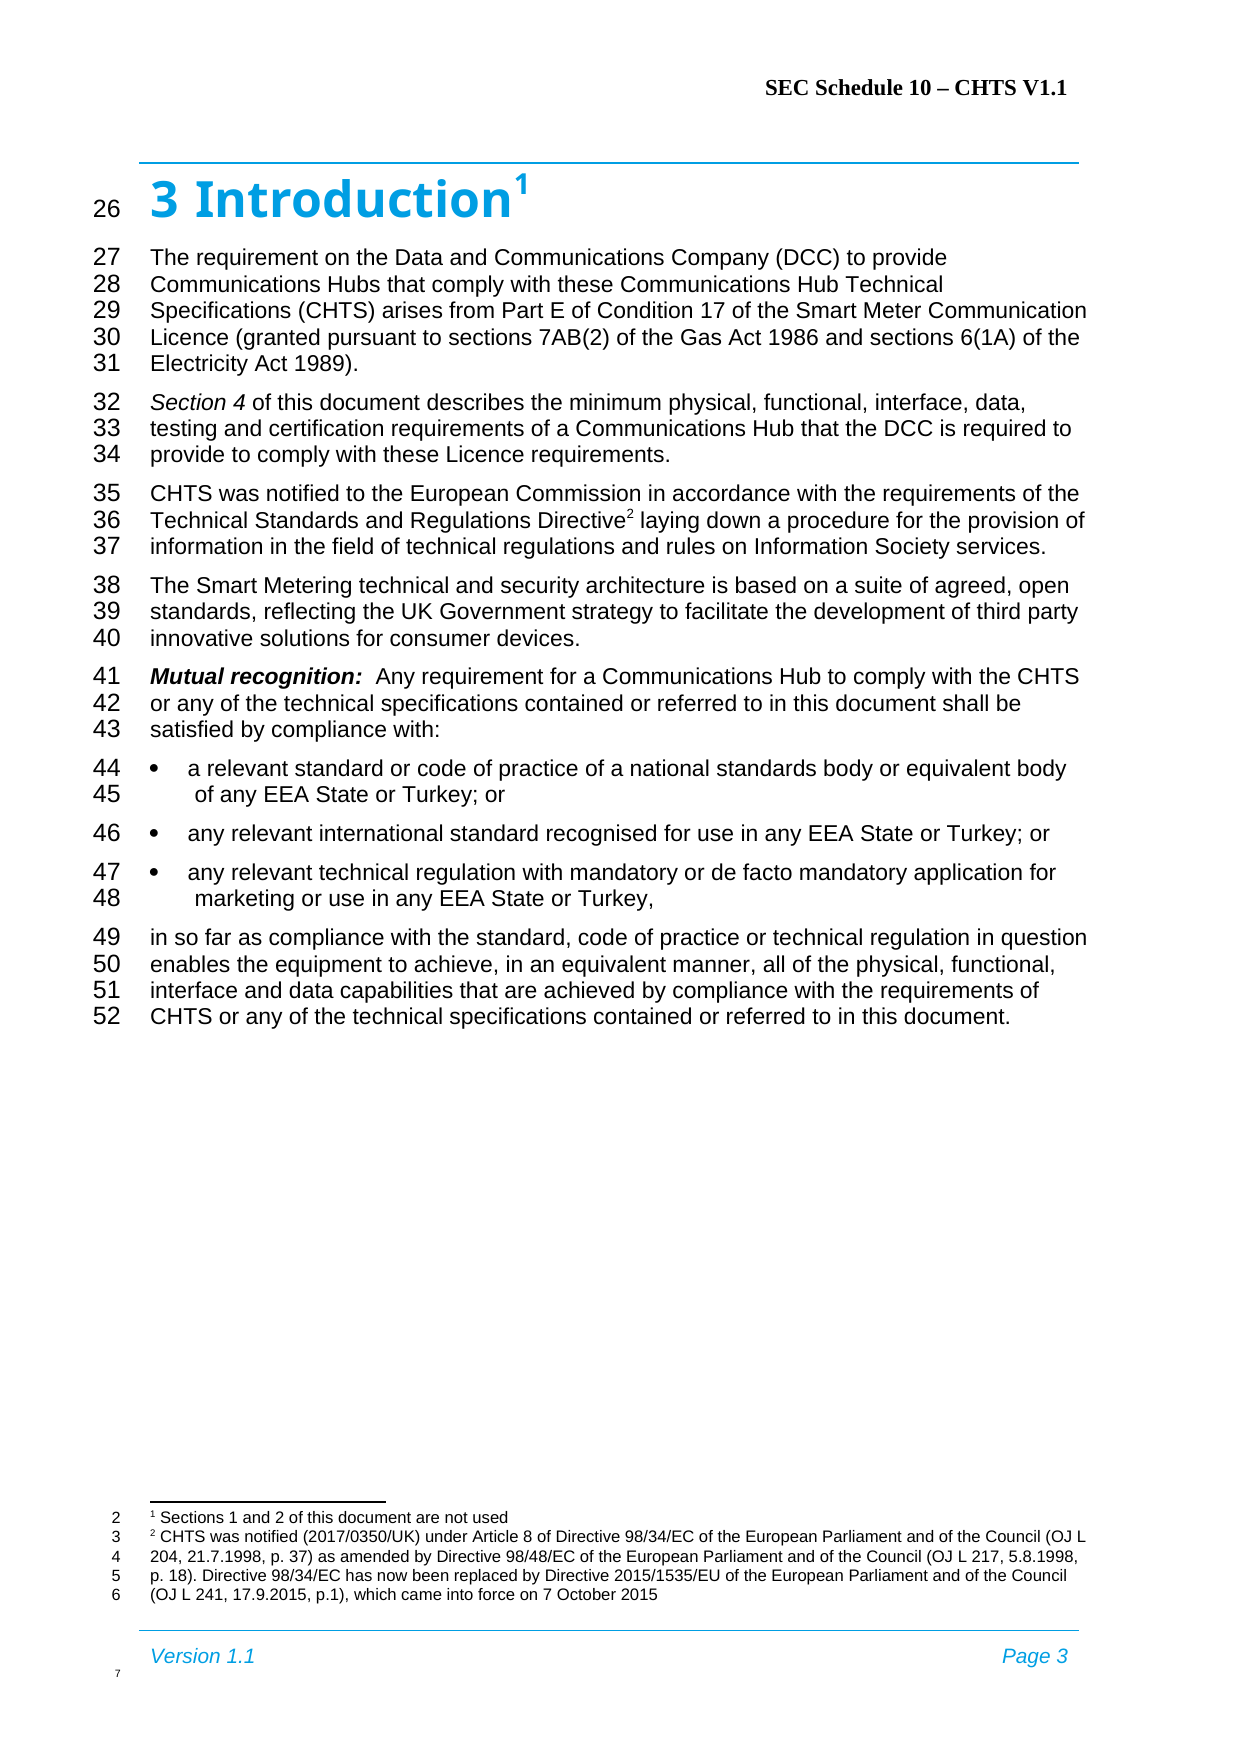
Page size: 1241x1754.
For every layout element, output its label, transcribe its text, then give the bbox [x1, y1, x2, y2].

text The requirement on the Data and Communications Company (DCC) to provide Communications Hubs that comply with these Communications Hub Technical Specifications (CHTS) arises from Part E of Condition 17 of the Smart Meter Communication Licence (granted pursuant to sections 7AB(2) of the Gas Act 1986 and sections 6(1A) of the Electricity Act 1989). [150, 244, 1090, 376]
text Mutual recognition: Any requirement for a Communications Hub to comply with the CHTS or any of the technical specifications contained or referred to in this document shall be satisfied by compliance with: [150, 663, 1090, 742]
subtitle Introduction [150, 164, 1090, 232]
list any relevant international standard recognised for use in any EEA State or Turkey; or [150, 820, 1090, 846]
text Section 4 of this document describes the minimum physical, functional, interface, data, testing and certification requirements of a Communications Hub that the DCC is required to provide to comply with these Licence requirements. [150, 389, 1090, 468]
text The Smart Metering technical and security architecture is based on a suite of agreed, open standards, reflecting the UK Government strategy to facilitate the development of third party innovative solutions for consumer devices. [150, 572, 1090, 651]
text CHTS was notified to the European Commission in accordance with the requirements of the Technical Standards and Regulations Directive laying down a procedure for the provision of information in the field of technical regulations and rules on Information Society services. [150, 480, 1090, 559]
text in so far as compliance with the standard, code of practice or technical regulation in question enables the equipment to achieve, in an equivalent manner, all of the physical, functional, interface and data capabilities that are achieved by compliance with the requirements of CHTS or any of the technical specifications contained or referred to in this document. [150, 924, 1090, 1029]
list a relevant standard or code of practice of a national standards body or equivalent body of any EEA State or Turkey; or [150, 755, 1090, 808]
list any relevant technical regulation with mandatory or de facto mandatory application for marketing or use in any EEA State or Turkey, [150, 859, 1090, 912]
